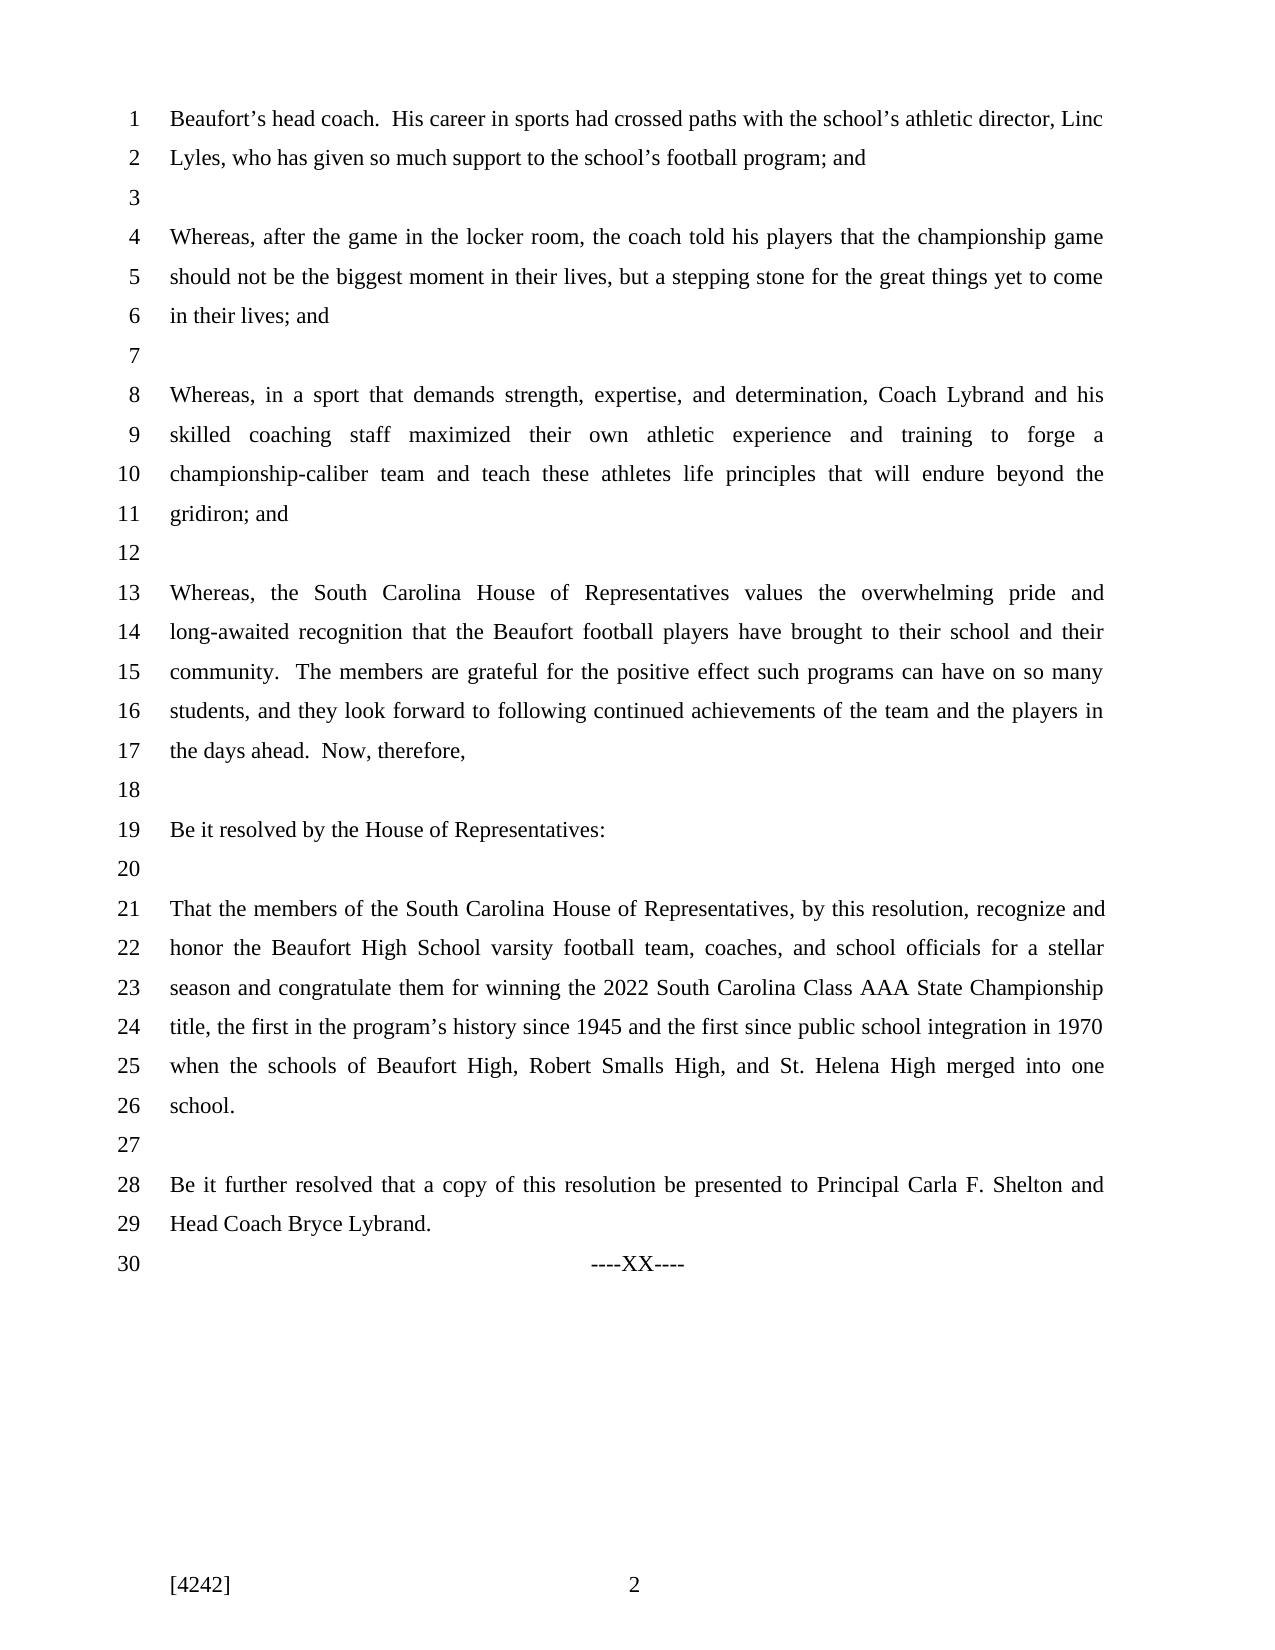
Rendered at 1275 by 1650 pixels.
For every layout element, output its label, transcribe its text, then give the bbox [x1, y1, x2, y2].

text ----XX---- [169, 1250, 1106, 1276]
text Be it resolved by the : [169, 816, 1106, 842]
text Whereas, after the game in the locker room, the coach told his players that the championship game should not be the biggest moment in their lives, but a stepping stone for the great things yet to come in their lives; and [169, 223, 1106, 329]
text Whereas, in a sport that demands strength, expertise, and determination, Coach Lybrand and his skilled coaching staff maximized their own athletic experience and training to forge a championship-caliber team and teach these athletes life principles that will endure beyond the gridiron; and [169, 381, 1106, 526]
text That the members of the South Carolina , by this resolution, recognize and honor the Beaufort High School varsity football team, coaches, and school officials for a stellar season and congratulate them for winning the 2022 South Carolina Class AAA State Championship title, the first in the program’s history since 1945 and the first since public school integration in 1970 when the schools of Beaufort High, Robert Smalls High, and St. Helena High merged into one school. [169, 894, 1106, 1118]
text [169, 105, 1106, 171]
text Be it further resolved that a copy of this resolution be presented to Principal Carla F. Shelton and Head Coach Bryce Lybrand. [169, 1171, 1106, 1237]
text Whereas, the South Carolina House of Representatives values the overwhelming pride and long-awaited recognition that the Beaufort football players have brought to their school and their community. The members are grateful for the positive effect such programs can have on so many students, and they look forward to following continued achievements of the team and the players in the days ahead. Now, therefore, [169, 579, 1106, 763]
